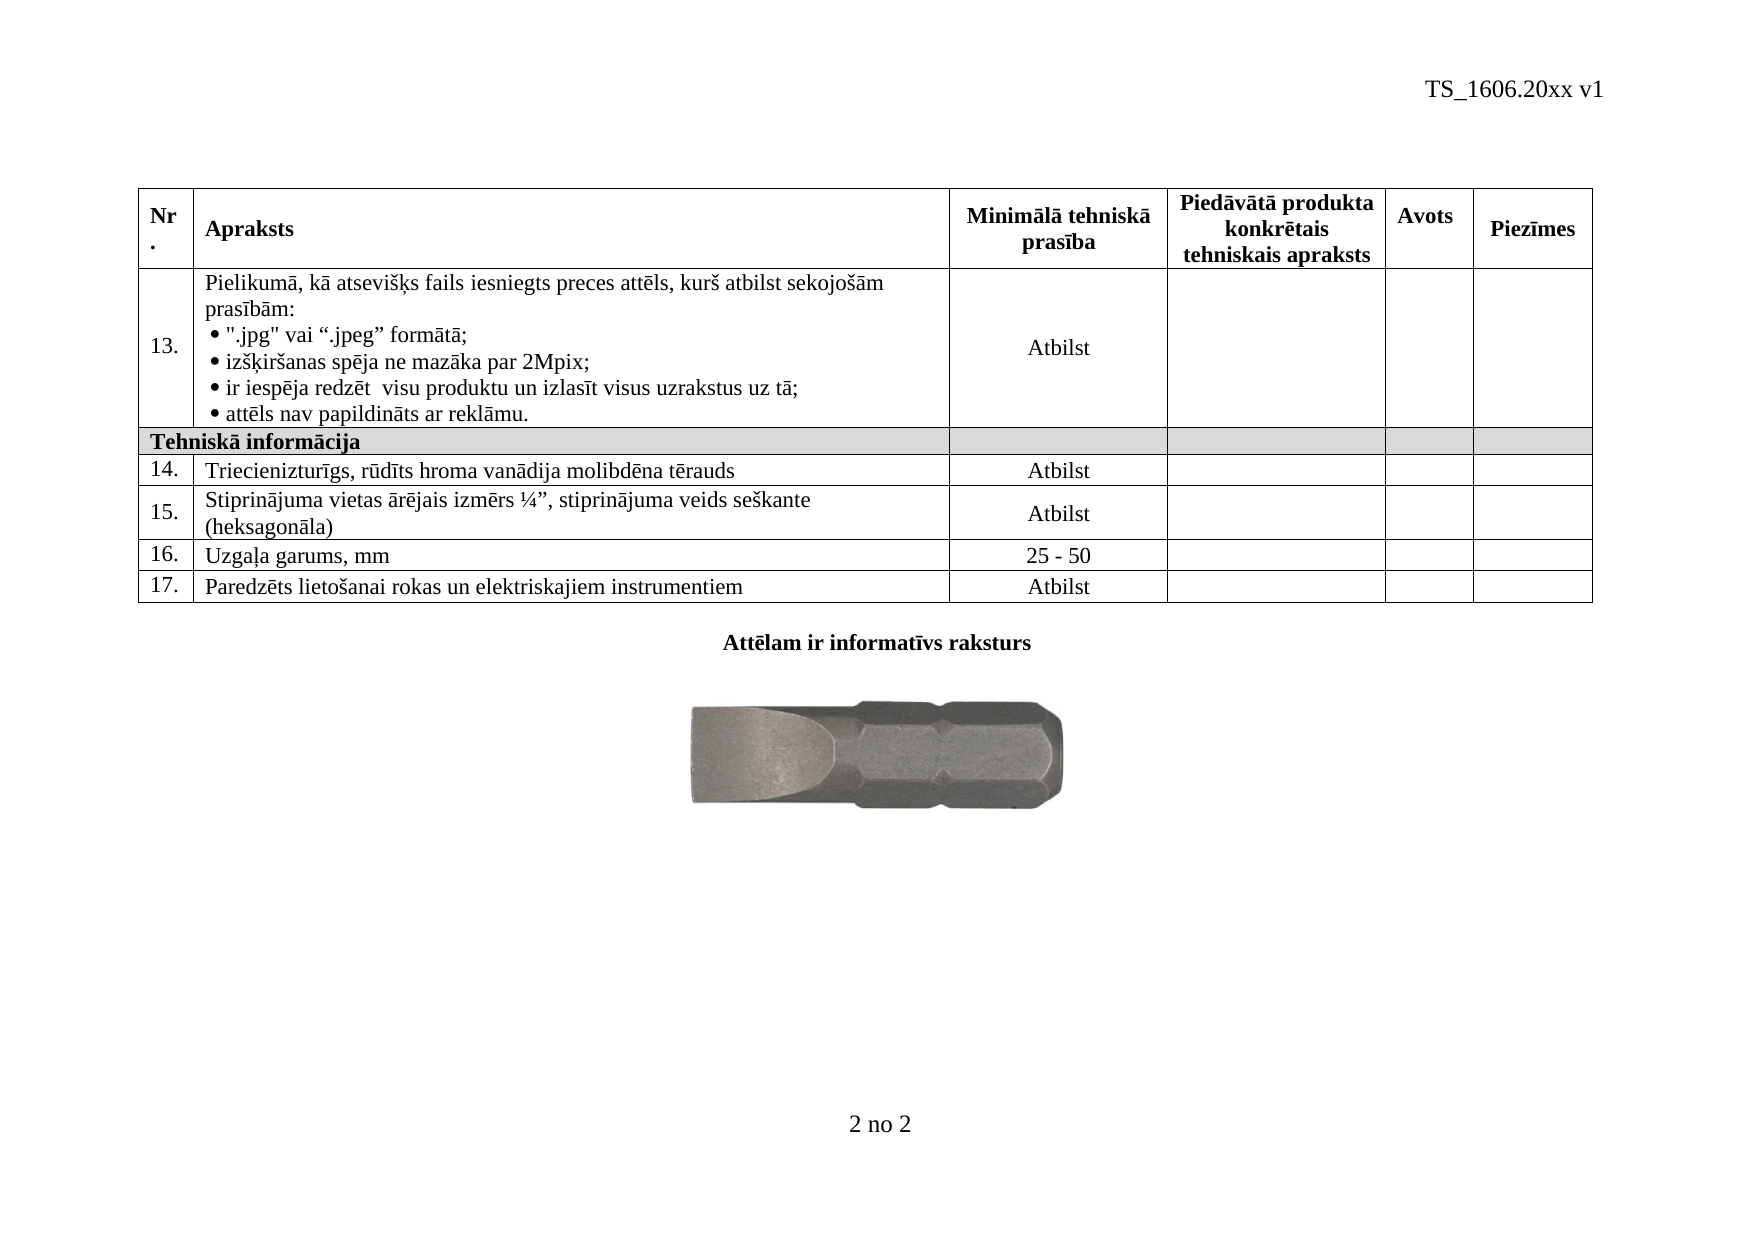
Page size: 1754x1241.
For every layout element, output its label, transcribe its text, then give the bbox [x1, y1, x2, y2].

table_cell [1474, 540, 1592, 570]
table_cell [1386, 455, 1473, 485]
table_cell Atbilst [950, 269, 1167, 427]
table_header Avots [1386, 189, 1473, 268]
table_cell [1386, 486, 1473, 539]
table_cell Atbilst [950, 486, 1167, 539]
table_header Piezīmes [1474, 189, 1592, 268]
table_cell [1386, 428, 1473, 454]
table_header Nr. [139, 189, 193, 268]
table_cell [1386, 269, 1473, 427]
table_header Minimālā tehniskā prasība [950, 189, 1167, 268]
table_cell [1168, 571, 1385, 602]
table_cell [1168, 540, 1385, 570]
table_cell [139, 540, 193, 570]
table_cell [1168, 269, 1385, 427]
table_cell [1474, 455, 1592, 485]
table_cell Atbilst [950, 455, 1167, 485]
table_cell [139, 455, 193, 485]
table_cell [139, 486, 193, 539]
table_cell [1474, 486, 1592, 539]
table_cell Uzgaļa garums, mm [194, 540, 949, 570]
table_cell [1168, 486, 1385, 539]
table_cell Triecienizturīgs, rūdīts hroma vanādija molibdēna tērauds [194, 455, 949, 485]
table_cell [139, 269, 193, 427]
table_cell [1168, 455, 1385, 485]
table_cell Pielikumā, kā atsevišķs fails iesniegts preces attēls, kurš atbilst sekojošām prasībām: ".jpg" vai “.jpeg” formātā; izšķiršanas spēja ne mazāka par 2Mpix; ir iespēja redzēt visu produktu un izlasīt visus uzrakstus uz tā; attēls nav papildināts ar reklāmu. [194, 269, 949, 427]
table_cell [1474, 269, 1592, 427]
table_cell Tehniskā informācija [139, 428, 949, 454]
table_cell [1386, 540, 1473, 570]
table_cell 25 - 50 [950, 540, 1167, 570]
table_cell Atbilst [950, 571, 1167, 602]
table_cell Paredzēts lietošanai rokas un elektriskajiem instrumentiem [194, 571, 949, 602]
table_header Apraksts [194, 189, 949, 268]
table_cell [1386, 571, 1473, 602]
table_cell Stiprinājuma vietas ārējais izmērs ¼”, stiprinājuma veids seškante (heksagonāla) [194, 486, 949, 539]
table_header Piedāvātā produkta konkrētais tehniskais apraksts [1168, 189, 1385, 268]
table_cell [950, 428, 1167, 454]
table_cell [1474, 571, 1592, 602]
title Attēlam ir informatīvs raksturs [150, 629, 1604, 655]
picture [690, 681, 1064, 826]
table_cell [1474, 428, 1592, 454]
table_cell [139, 571, 193, 602]
table_cell [1168, 428, 1385, 454]
